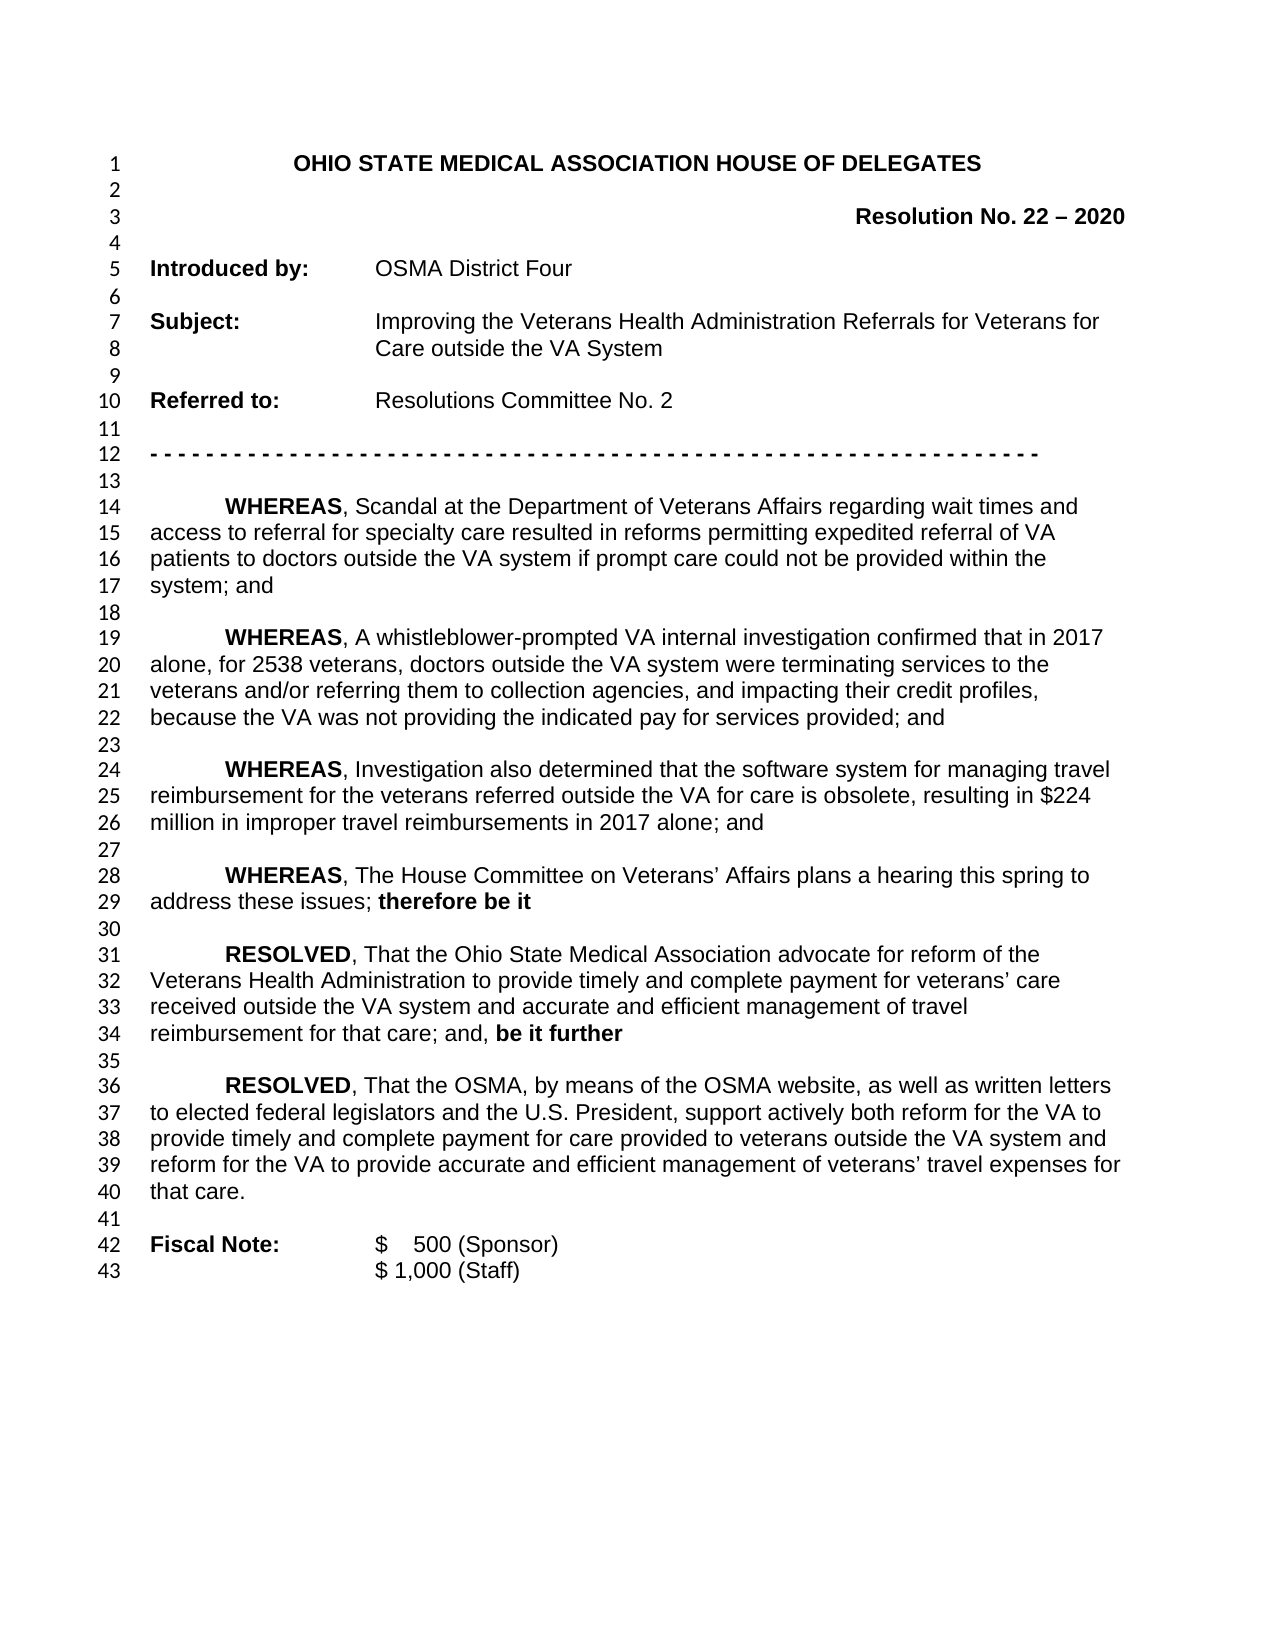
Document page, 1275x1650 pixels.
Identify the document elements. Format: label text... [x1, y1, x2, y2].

text WHEREAS, Scandal at the Department of Veterans Affairs regarding wait times and access to referral for specialty care resulted in reforms permitting expedited referral of VA patients to doctors outside the VA system if prompt care could not be provided within the system; and [150, 493, 1125, 598]
text Referred to: Resolutions Committee No. 2 [150, 387, 1125, 413]
text Subject: Improving the Veterans Health Administration Referrals for Veterans for [150, 308, 1125, 334]
text Care outside the VA System [150, 334, 1125, 361]
text WHEREAS, A whistleblower-prompted VA internal investigation confirmed that in 2017 alone, for 2538 veterans, doctors outside the VA system were terminating services to the veterans and/or referring them to collection agencies, and impacting their credit profiles, because the VA was not providing the indicated pay for services provided; and [150, 624, 1125, 730]
text Fiscal Note: $ 500 (Sponsor) [150, 1231, 1125, 1257]
text Introduced by: OSMA District Four [150, 255, 1125, 282]
text RESOLVED, That the Ohio State Medical Association advocate for reform of the Veterans Health Administration to provide timely and complete payment for veterans’ care received outside the VA system and accurate and efficient management of travel reimbursement for that care; and, be it further [150, 941, 1125, 1046]
text - - - - - - - - - - - - - - - - - - - - - - - - - - - - - - - - - - - - - - - - - - - - - - - - - - - - - - - - - - - - - - - - [150, 440, 1125, 466]
text WHEREAS, Investigation also determined that the software system for managing travel reimbursement for the veterans referred outside the VA for care is obsolete, resulting in $224 million in improper travel reimbursements in 2017 alone; and [150, 756, 1125, 835]
text WHEREAS, The House Committee on Veterans’ Affairs plans a hearing this spring to address these issues; therefore be it [150, 862, 1125, 914]
text Resolution No. 22 – 2020 [150, 203, 1125, 229]
text RESOLVED, That the OSMA, by means of the OSMA website, as well as written letters to elected federal legislators and the U.S. President, support actively both reform for the VA to provide timely and complete payment for care provided to veterans outside the VA system and reform for the VA to provide accurate and efficient management of veterans’ travel expenses for that care. [150, 1072, 1125, 1204]
text OHIO STATE MEDICAL ASSOCIATION HOUSE OF DELEGATES [150, 150, 1125, 176]
text $ 1,000 (Staff) [150, 1257, 1125, 1283]
